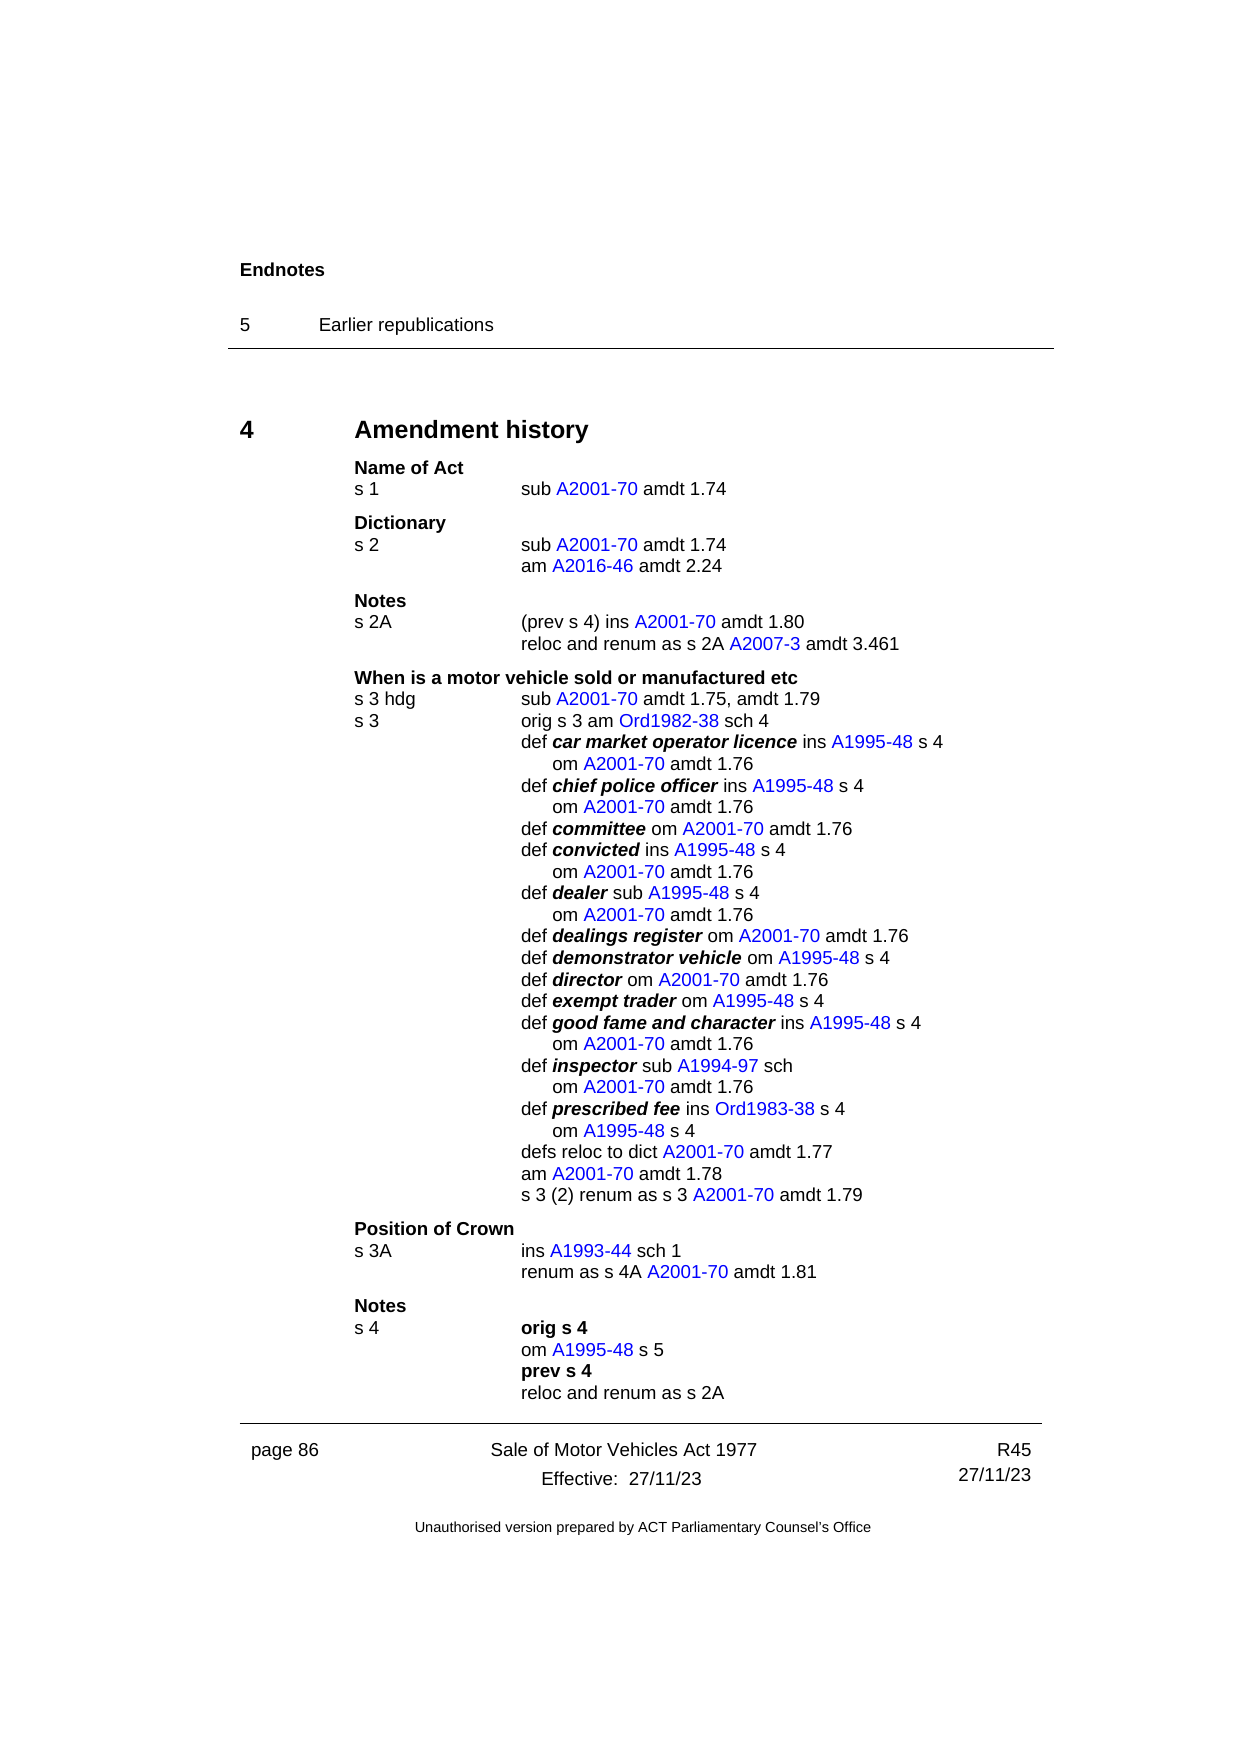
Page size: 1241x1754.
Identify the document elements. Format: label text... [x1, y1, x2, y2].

text s 3 (2) renum as s 3 A2001-70 amdt 1.79 [354, 1184, 1042, 1206]
text om A2001-70 amdt 1.76 [354, 753, 1042, 774]
text def car market operator licence ins A1995-48 s 4 [354, 731, 1042, 753]
text om A1995-48 s 5 [354, 1338, 1042, 1360]
text 4 Amendment history [239, 415, 1042, 444]
text prev s 4 [354, 1360, 1042, 1382]
text s 3 orig s 3 am Ord1982-38 sch 4 [354, 710, 1042, 731]
text om A2001-70 amdt 1.76 [354, 904, 1042, 925]
text s 2 sub A2001-70 amdt 1.74 [354, 534, 1042, 555]
text s 3 hdg sub A2001-70 amdt 1.75, amdt 1.79 [354, 688, 1042, 710]
text Notes [354, 589, 1042, 611]
text When is a motor vehicle sold or manufactured etc [354, 667, 1042, 688]
text def prescribed fee ins Ord1983-38 s 4 [354, 1098, 1042, 1119]
text om A1995-48 s 4 [354, 1119, 1042, 1141]
text reloc and renum as s 2A A2007-3 amdt 3.461 [354, 632, 1042, 654]
text def committee om A2001-70 amdt 1.76 [354, 817, 1042, 839]
text def dealings register om A2001-70 amdt 1.76 [354, 925, 1042, 947]
text am A2016-46 amdt 2.24 [354, 555, 1042, 577]
text def inspector sub A1994-97 sch [354, 1055, 1042, 1076]
text om A2001-70 amdt 1.76 [354, 861, 1042, 882]
text s 2A (prev s 4) ins A2001-70 amdt 1.80 [354, 611, 1042, 632]
text def demonstrator vehicle om A1995-48 s 4 [354, 947, 1042, 968]
text om A2001-70 amdt 1.76 [354, 1076, 1042, 1098]
text Position of Crown [354, 1218, 1042, 1240]
text renum as s 4A A2001-70 amdt 1.81 [354, 1261, 1042, 1283]
text s 3A ins A1993-44 sch 1 [354, 1240, 1042, 1261]
text def convicted ins A1995-48 s 4 [354, 839, 1042, 861]
text def dealer sub A1995-48 s 4 [354, 882, 1042, 904]
text def director om A2001-70 amdt 1.76 [354, 968, 1042, 990]
text om A2001-70 amdt 1.76 [354, 1033, 1042, 1055]
text om A2001-70 amdt 1.76 [354, 796, 1042, 817]
text reloc and renum as s 2A [354, 1382, 1042, 1403]
text am A2001-70 amdt 1.78 [354, 1162, 1042, 1184]
text Dictionary [354, 512, 1042, 534]
text Name of Act [354, 457, 1042, 478]
text s 1 sub A2001-70 amdt 1.74 [354, 478, 1042, 500]
text def exempt trader om A1995-48 s 4 [354, 990, 1042, 1012]
text defs reloc to dict A2001-70 amdt 1.77 [354, 1141, 1042, 1162]
text def chief police officer ins A1995-48 s 4 [354, 774, 1042, 796]
text s 4 orig s 4 [354, 1317, 1042, 1338]
text Notes [354, 1295, 1042, 1317]
text def good fame and character ins A1995-48 s 4 [354, 1012, 1042, 1033]
